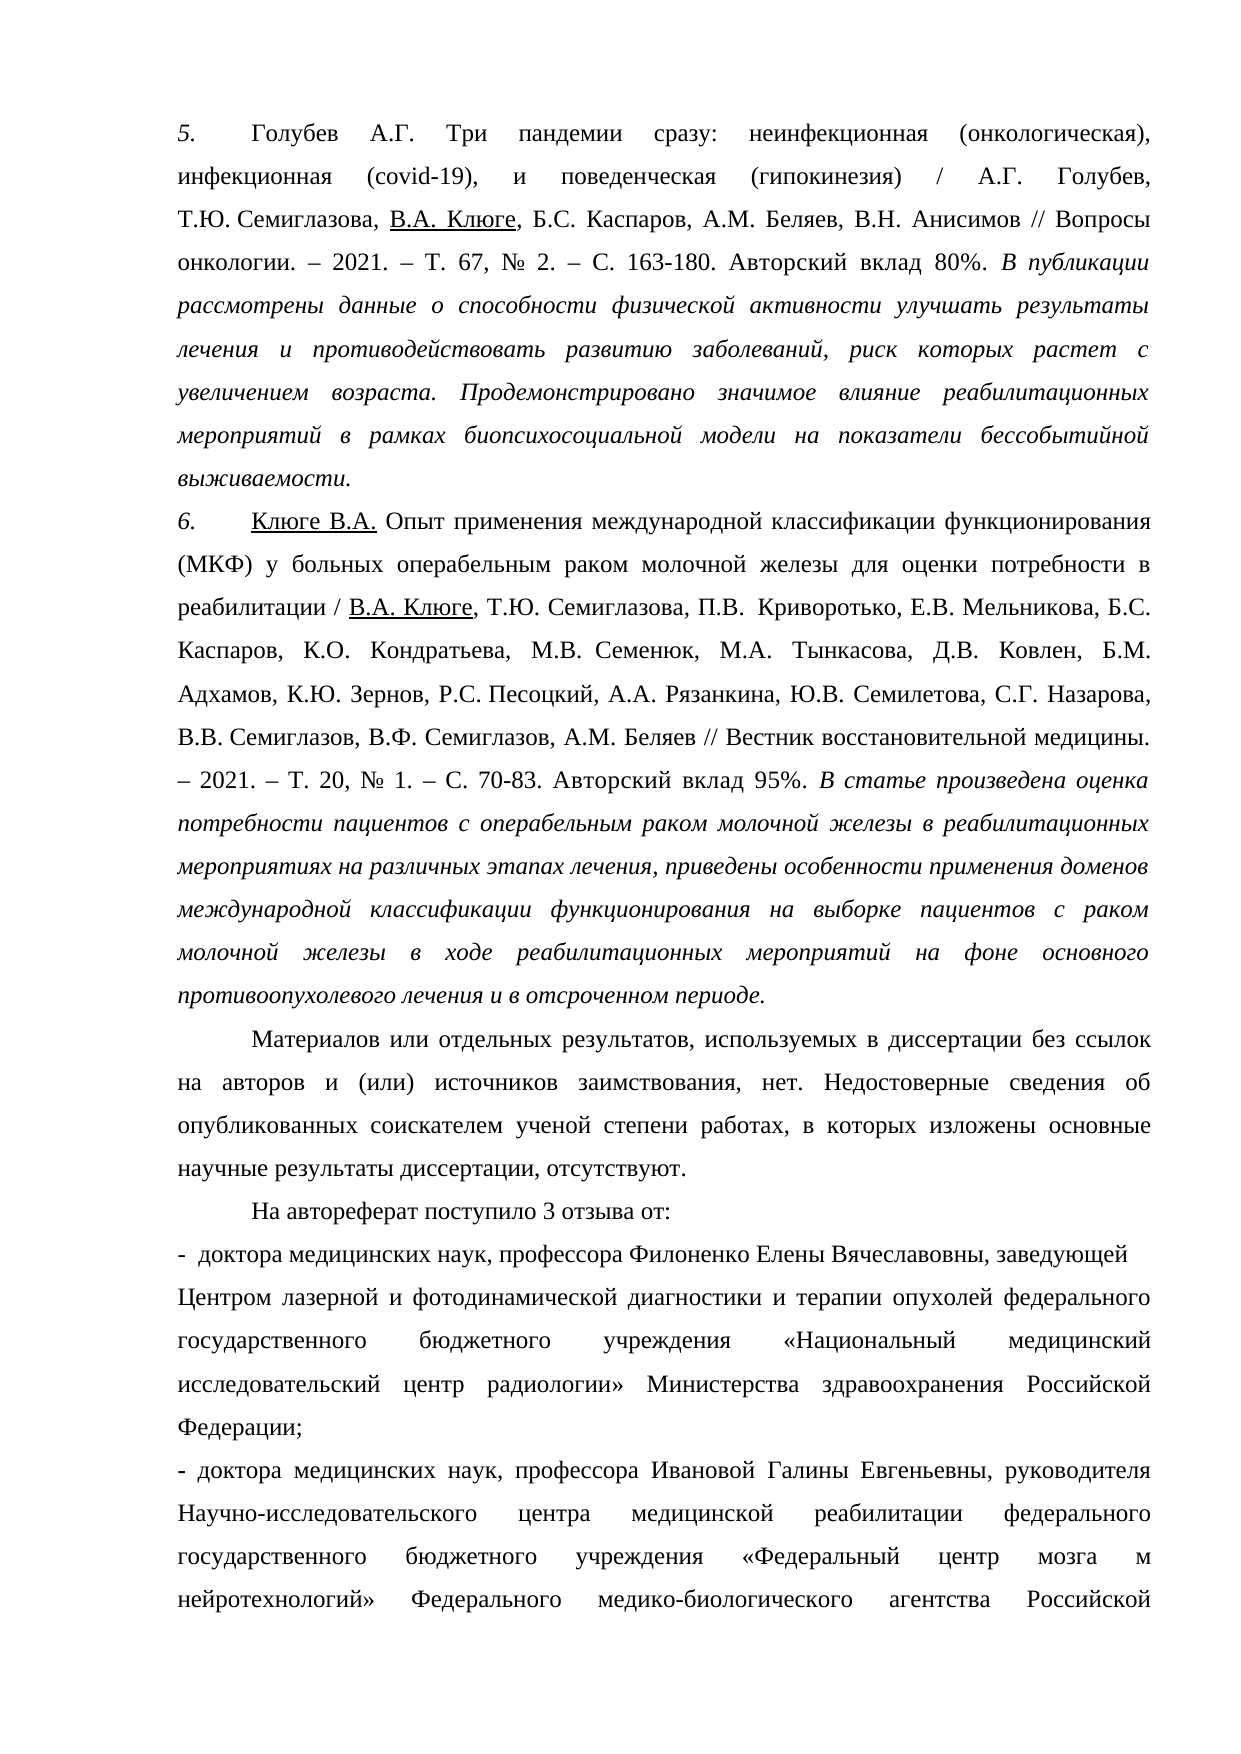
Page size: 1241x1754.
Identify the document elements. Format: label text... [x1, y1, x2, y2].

text Центром лазерной и фотодинамической диагностики и терапии опухолей федерального государственного бюджетного учреждения «Национальный медицинский исследовательский центр радиологии» Министерства здравоохранения Российской Федерации; [177, 1282, 1152, 1441]
text - доктора медицинских наук, профессора Филоненко Елены Вячеславовны, заведующей [177, 1239, 1152, 1268]
text Материалов или отдельных результатов, используемых в диссертации без ссылок на авторов и (или) источников заимствования, нет. Недостоверные сведения об опубликованных соискателем ученой степени работах, в которых изложены основные научные результаты диссертации, отсутствуют. [177, 1024, 1152, 1182]
text На автореферат поступило 3 отзыва от: [177, 1196, 1152, 1225]
list Голубев А.Г. Три пандемии сразу: неинфекционная (онкологическая), инфекционная (covid-19), и поведенческая (гипокинезия) / А.Г. Голубев, Т.Ю. Семиглазова, В.А. Клюге, Б.С. Каспаров, А.М. Беляев, В.Н. Анисимов // Вопросы онкологии. – 2021. – Т. 67, № 2. – С. 163-180. Авторский вклад 80%. В публикации рассмотрены данные о способности физической активности улучшать результаты лечения и противодействовать развитию заболеваний, риск которых растет с увеличением возраста. Продемонстрировано значимое влияние реабилитационных мероприятий в рамках биопсихосоциальной модели на показатели бессобытийной выживаемости. [177, 118, 1152, 492]
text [177, 1455, 1152, 1613]
list Клюге В.А. Опыт применения международной классификации функционирования (МКФ) у больных операбельным раком молочной железы для оценки потребности в реабилитации / В.А. Клюге, Т.Ю. Семиглазова, П.В. Криворотько, Е.В. Мельникова, Б.С. Каспаров, К.О. Кондратьева, М.В. Семенюк, М.А. Тынкасова, Д.В. Ковлен, Б.М. Адхамов, К.Ю. Зернов, Р.С. Песоцкий, А.А. Рязанкина, Ю.В. Семилетова, С.Г. Назарова, В.В. Семиглазов, В.Ф. Семиглазов, А.М. Беляев // Вестник восстановительной медицины. – 2021. – Т. 20, № 1. – С. 70-83. Авторский вклад 95%. В статье произведена оценка потребности пациентов с операбельным раком молочной железы в реабилитационных мероприятиях на различных этапах лечения, приведены особенности применения доменов международной классификации функционирования на выборке пациентов с раком молочной железы в ходе реабилитационных мероприятий на фоне основного противоопухолевого лечения и в отсроченном периоде. [177, 506, 1152, 1009]
